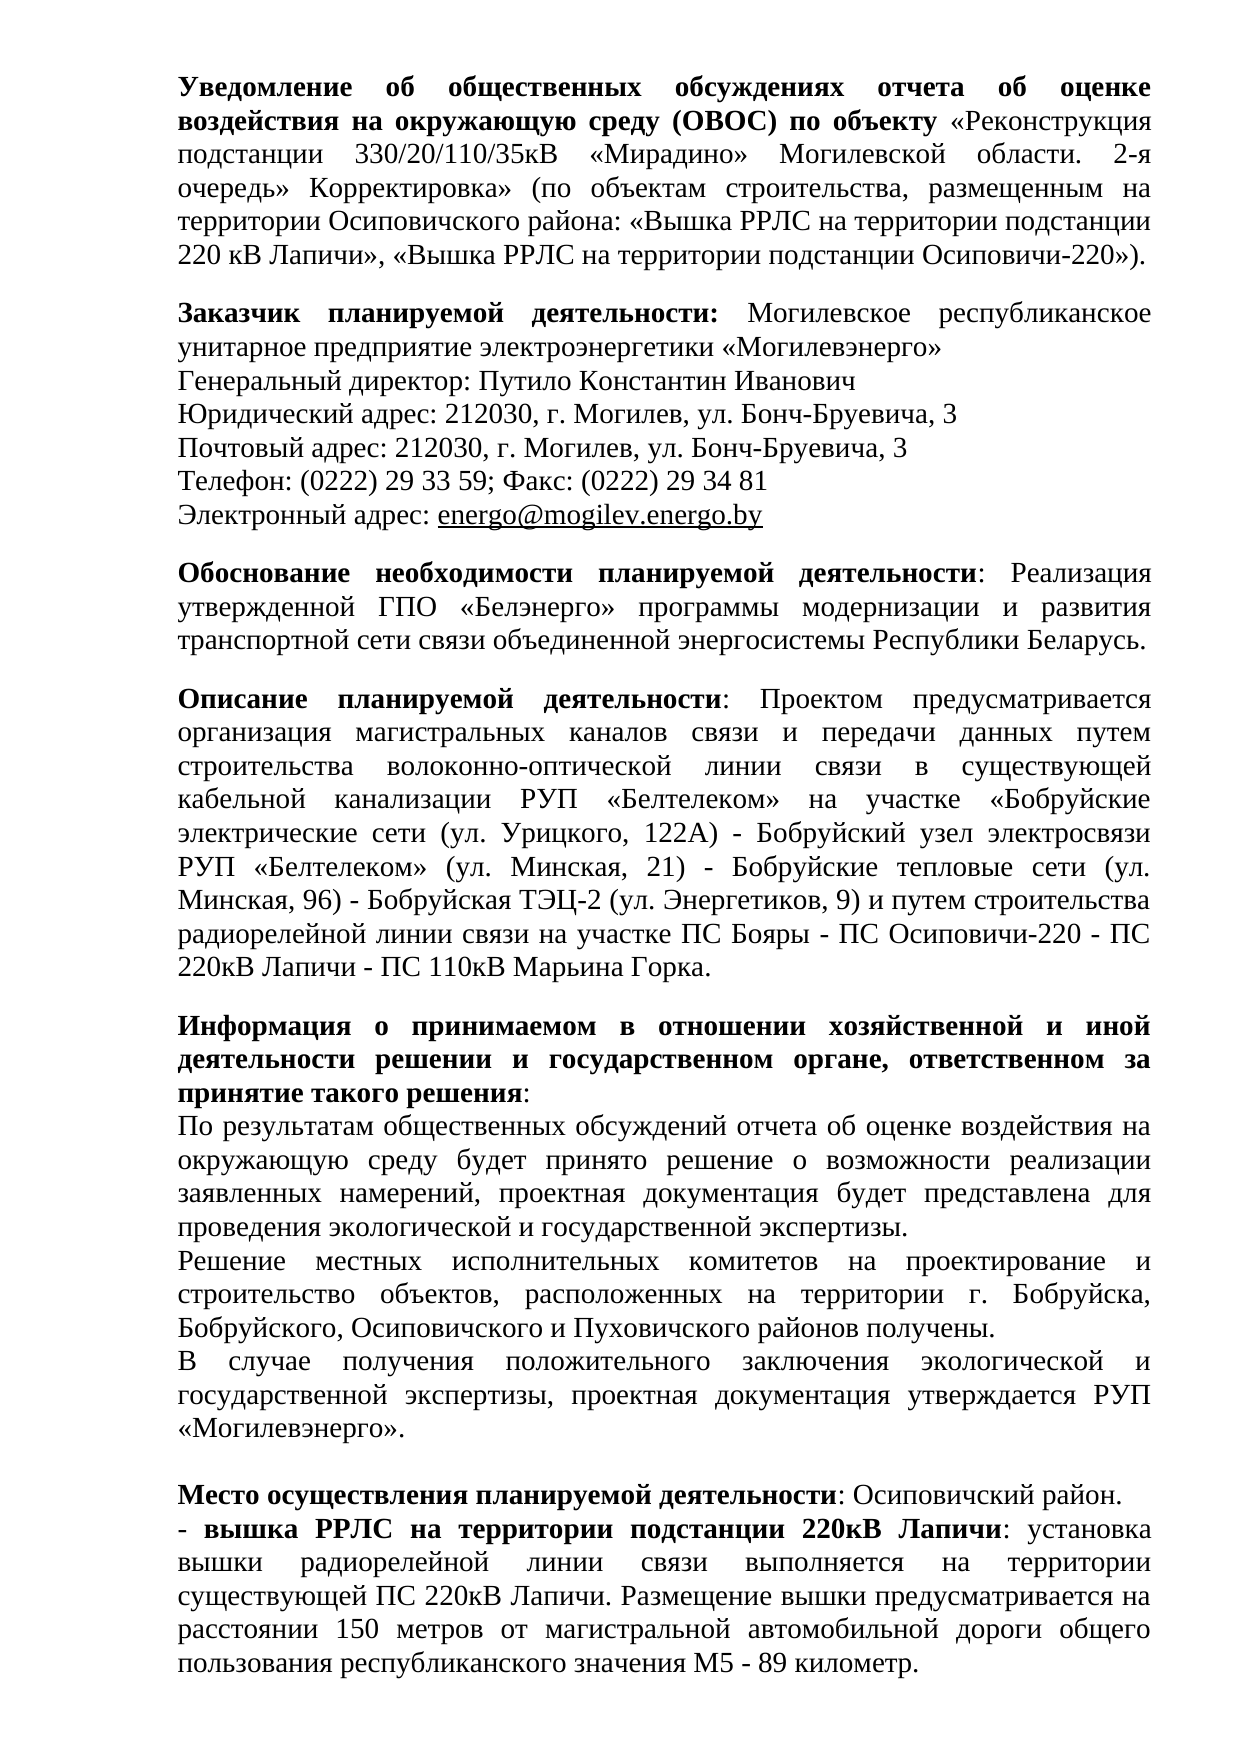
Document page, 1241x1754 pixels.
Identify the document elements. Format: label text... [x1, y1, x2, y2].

text Заказчик планируемой деятельности: Могилевское республиканское унитарное предприятие электроэнергетики «Могилевэнерго» [177, 296, 1152, 363]
text Генеральный директор: Путило Константин Иванович [177, 363, 1152, 396]
text Обоснование необходимости планируемой деятельности: Реализация утвержденной ГПО «Белэнерго» программы модернизации и развития транспортной сети связи объединенной энергосистемы Республики Беларусь. [177, 555, 1152, 656]
text По результатам общественных обсуждений отчета об оценке воздействия на окружающую среду будет принято решение о возможности реализации заявленных намерений, проектная документация будет представлена для проведения экологической и государственной экспертизы. [177, 1108, 1152, 1243]
text Почтовый адрес: 212030, г. Могилев, ул. Бонч-Бруевича, 3 [177, 430, 1152, 463]
text - вышка РРЛС на территории подстанции 220кВ Лапичи: установка вышки радиорелейной линии связи выполняется на территории существующей ПС 220кВ Лапичи. Размещение вышки предусматривается на расстоянии 150 метров от магистральной автомобильной дороги общего пользования республиканского значения М5 - 89 километр. [177, 1511, 1152, 1679]
text Описание планируемой деятельности: Проектом предусматривается организация магистральных каналов связи и передачи данных путем строительства волоконно-оптической линии связи в существующей кабельной канализации РУП «Белтелеком» на участке «Бобруйские электрические сети (ул. Урицкого, 122А) - Бобруйский узел электросвязи РУП «Белтелеком» (ул. Минская, 21) - Бобруйские тепловые сети (ул. Минская, 96) - Бобруйская ТЭЦ-2 (ул. Энергетиков, 9) и путем строительства радиорелейной линии связи на участке ПС Бояры - ПС Осиповичи-220 - ПС 220кВ Лапичи - ПС 110кВ Марьина Горка. [177, 681, 1152, 983]
text Телефон: (0222) 29 33 59; Факс: (0222) 29 34 81 [177, 463, 1152, 497]
text Информация о принимаемом в отношении хозяйственной и иной деятельности решении и государственном органе, ответственном за принятие такого решения: [177, 1008, 1152, 1108]
text Юридический адрес: 212030, г. Могилев, ул. Бонч-Бруевича, 3 [177, 396, 1152, 430]
text В случае получения положительного заключения экологической и государственной экспертизы, проектная документация утверждается РУП «Могилевэнерго». [177, 1343, 1152, 1444]
text Решение местных исполнительных комитетов на проектирование и строительство объектов, расположенных на территории г. Бобруйска, Бобруйского, Осиповичского и Пуховичского районов получены. [177, 1243, 1152, 1343]
text Место осуществления планируемой деятельности: Осиповичский район. [177, 1477, 1152, 1511]
text Электронный адрес: energo@mogilev.energo.by [177, 497, 1152, 530]
text Уведомление об общественных обсуждениях отчета об оценке воздействия на окружающую среду (ОВОС) по объекту «Реконструкция подстанции 330/20/110/35кВ «Мирадино» Могилевской области. 2-я очередь» Корректировка» (по объектам строительства, размещенным на территории Осиповичского района: «Вышка РРЛС на территории подстанции 220 кВ Лапичи», «Вышка РРЛС на территории подстанции Осиповичи-220»). [177, 69, 1152, 271]
